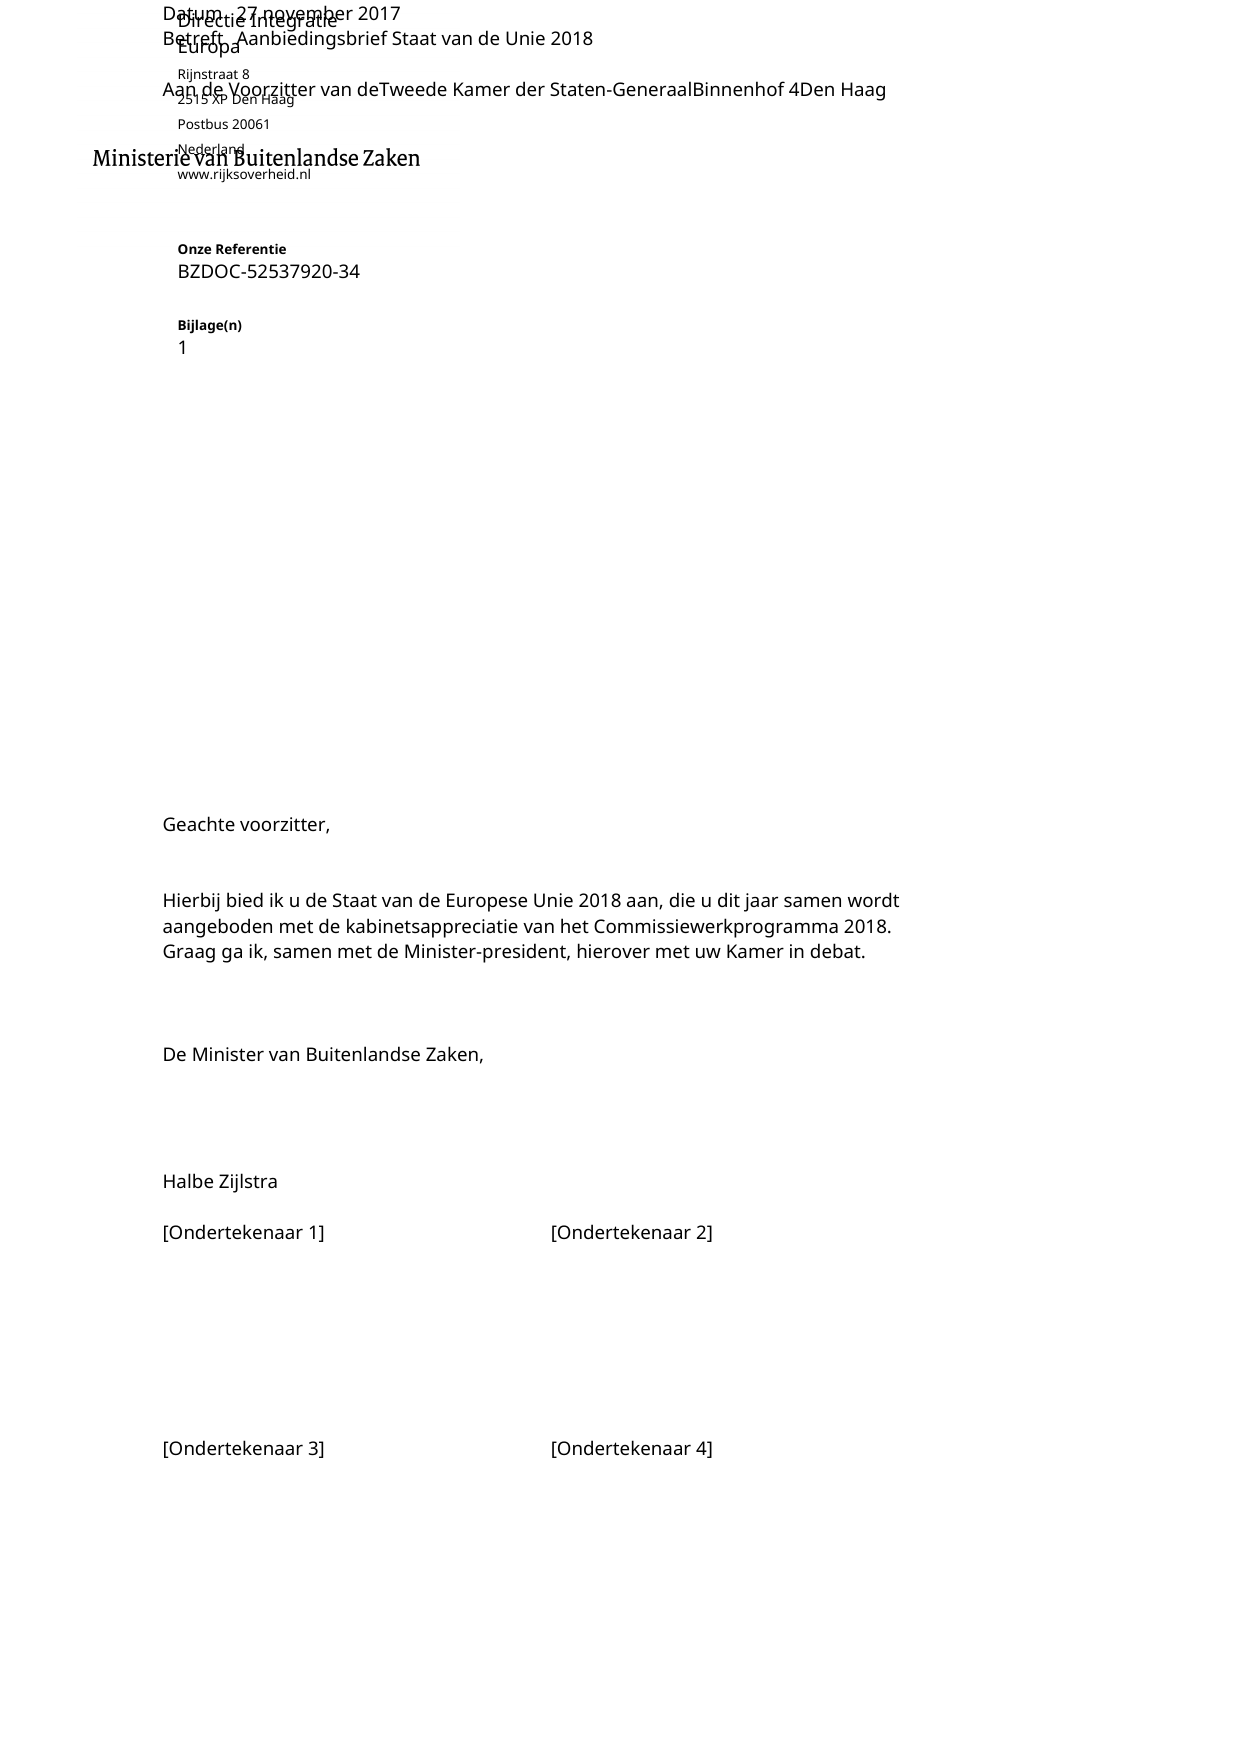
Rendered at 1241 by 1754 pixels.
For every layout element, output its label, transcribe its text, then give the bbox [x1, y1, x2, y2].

text Halbe Zijlstra [162, 1168, 947, 1194]
text Geachte voorzitter, [162, 811, 947, 837]
text De Minister van Buitenlandse Zaken, [162, 1041, 947, 1066]
picture [76, 0, 460, 261]
table_header [163, 1436, 551, 1550]
text Hierbij bied ik u de Staat van de Europese Unie 2018 aan, die u dit jaar samen wordt aangeboden met de kabinetsappreciatie van het Commissiewerkprogramma 2018. Graag ga ik, samen met de Minister-president, hierover met uw Kamer in debat. [162, 888, 947, 964]
